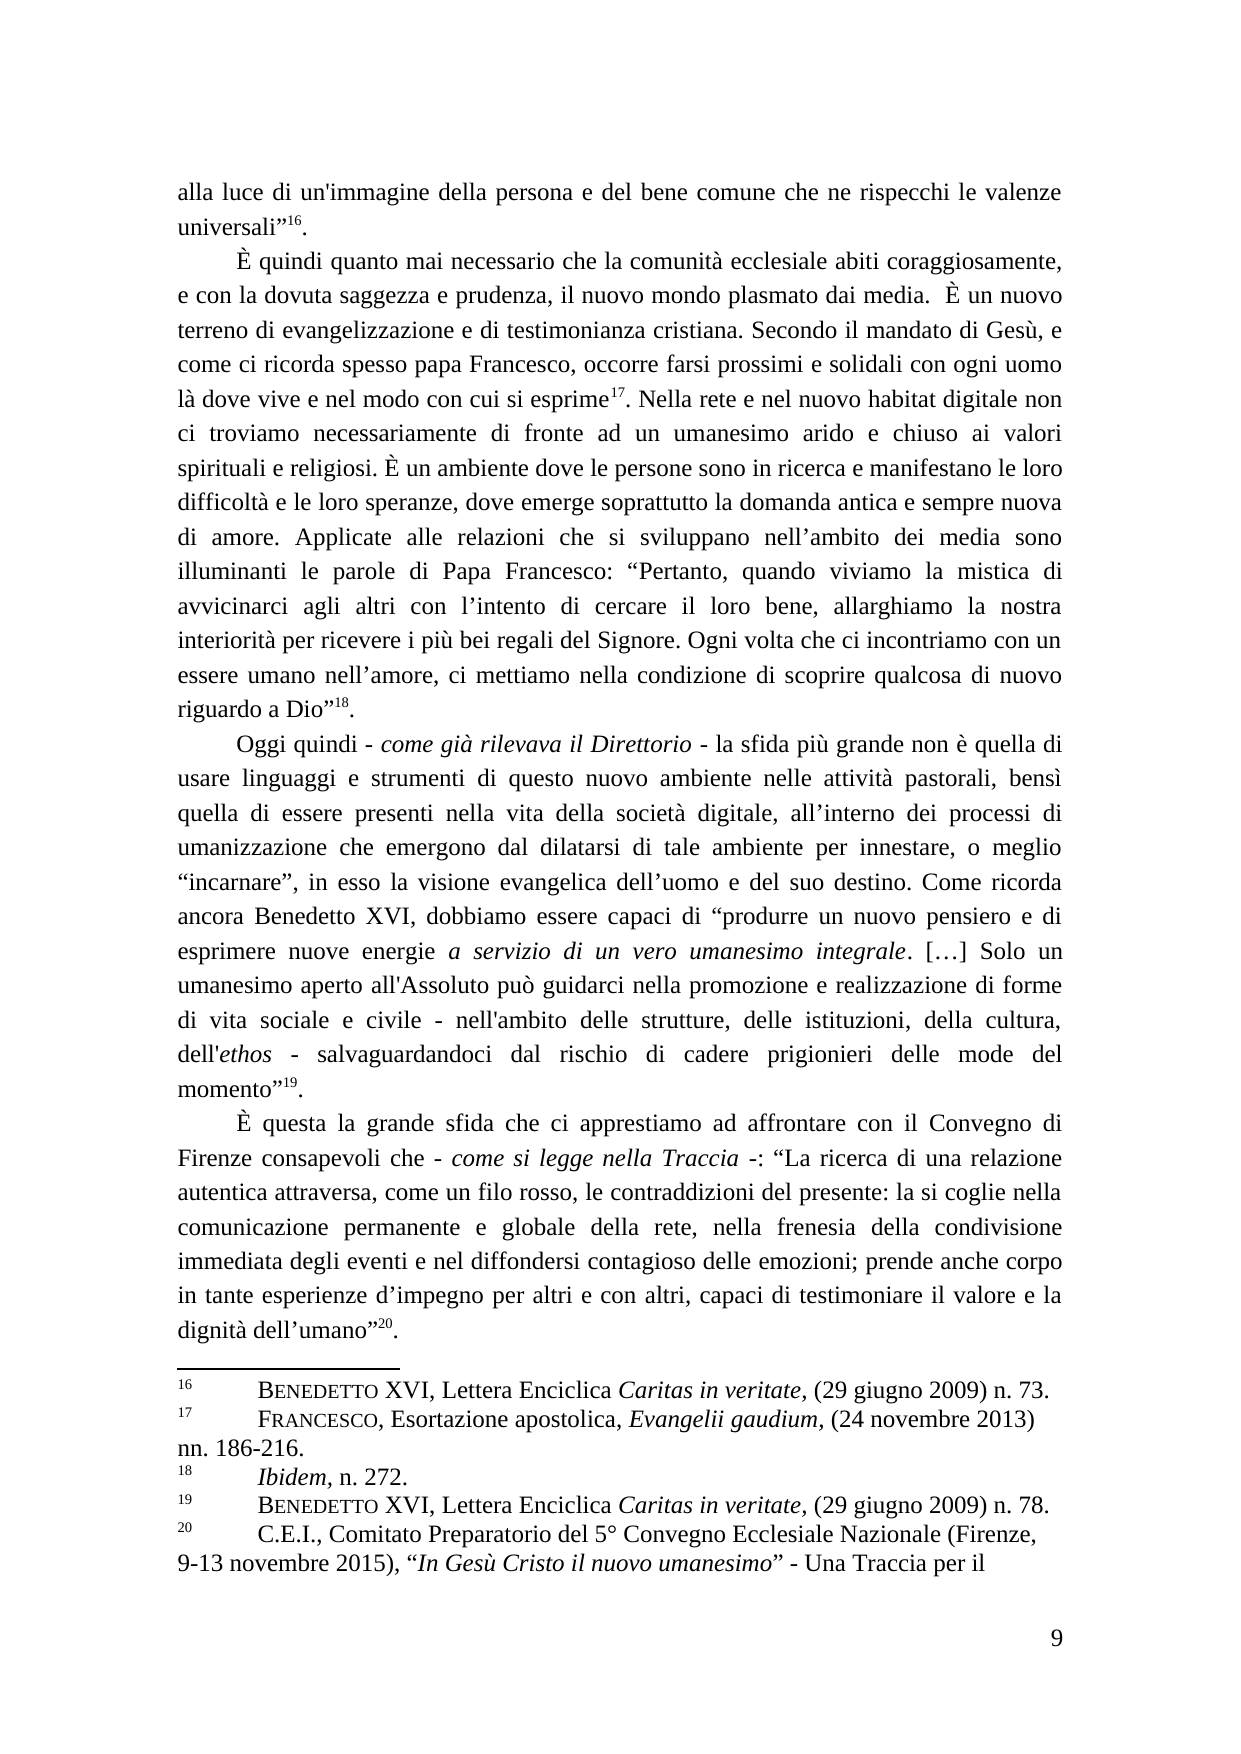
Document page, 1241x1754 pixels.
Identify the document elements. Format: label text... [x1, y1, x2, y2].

text È quindi quanto mai necessario che la comunità ecclesiale abiti coraggiosamente, e con la dovuta saggezza e prudenza, il nuovo mondo plasmato dai media. È un nuovo terreno di evangelizzazione e di testimonianza cristiana. Secondo il mandato di Gesù, e come ci ricorda spesso papa Francesco, occorre farsi prossimi e solidali con ogni uomo là dove vive e nel modo con cui si esprime. Nella rete e nel nuovo habitat digitale non ci troviamo necessariamente di fronte ad un umanesimo arido e chiuso ai valori spirituali e religiosi. È un ambiente dove le persone sono in ricerca e manifestano le loro difficoltà e le loro speranze, dove emerge soprattutto la domanda antica e sempre nuova di amore. Applicate alle relazioni che si sviluppano nell’ambito dei media sono illuminanti le parole di Papa Francesco: “Pertanto, quando viviamo la mistica di avvicinarci agli altri con l’intento di cercare il loro bene, allarghiamo la nostra interiorità per ricevere i più bei regali del Signore. Ogni volta che ci incontriamo con un essere umano nell’amore, ci mettiamo nella condizione di scoprire qualcosa di nuovo riguardo a Dio”. [177, 246, 1063, 723]
text È questa la grande sfida che ci apprestiamo ad affrontare con il Convegno di Firenze consapevoli che - come si legge nella Traccia -: “La ricerca di una relazione autentica attraversa, come un filo rosso, le contraddizioni del presente: la si coglie nella comunicazione permanente e globale della rete, nella frenesia della condivisione immediata degli eventi e nel diffondersi contagioso delle emozioni; prende anche corpo in tante esperienze d’impegno per altri e con altri, capaci di testimoniare il valore e la dignità dell’umano”. [177, 1108, 1063, 1344]
text Oggi quindi - come già rilevava il Direttorio - la sfida più grande non è quella di usare linguaggi e strumenti di questo nuovo ambiente nelle attività pastorali, bensì quella di essere presenti nella vita della società digitale, all’interno dei processi di umanizzazione che emergono dal dilatarsi di tale ambiente per innestare, o meglio “incarnare”, in esso la visione evangelica dell’uomo e del suo destino. Come ricorda ancora Benedetto XVI, dobbiamo essere capaci di “produrre un nuovo pensiero e di esprimere nuove energie a servizio di un vero umanesimo integrale. […] Solo un umanesimo aperto all'Assoluto può guidarci nella promozione e realizzazione di forme di vita sociale e civile - nell'ambito delle strutture, delle istituzioni, della cultura, dell'ethos - salvaguardandoci dal rischio di cadere prigionieri delle mode del momento”. [177, 729, 1063, 1102]
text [177, 177, 1063, 240]
